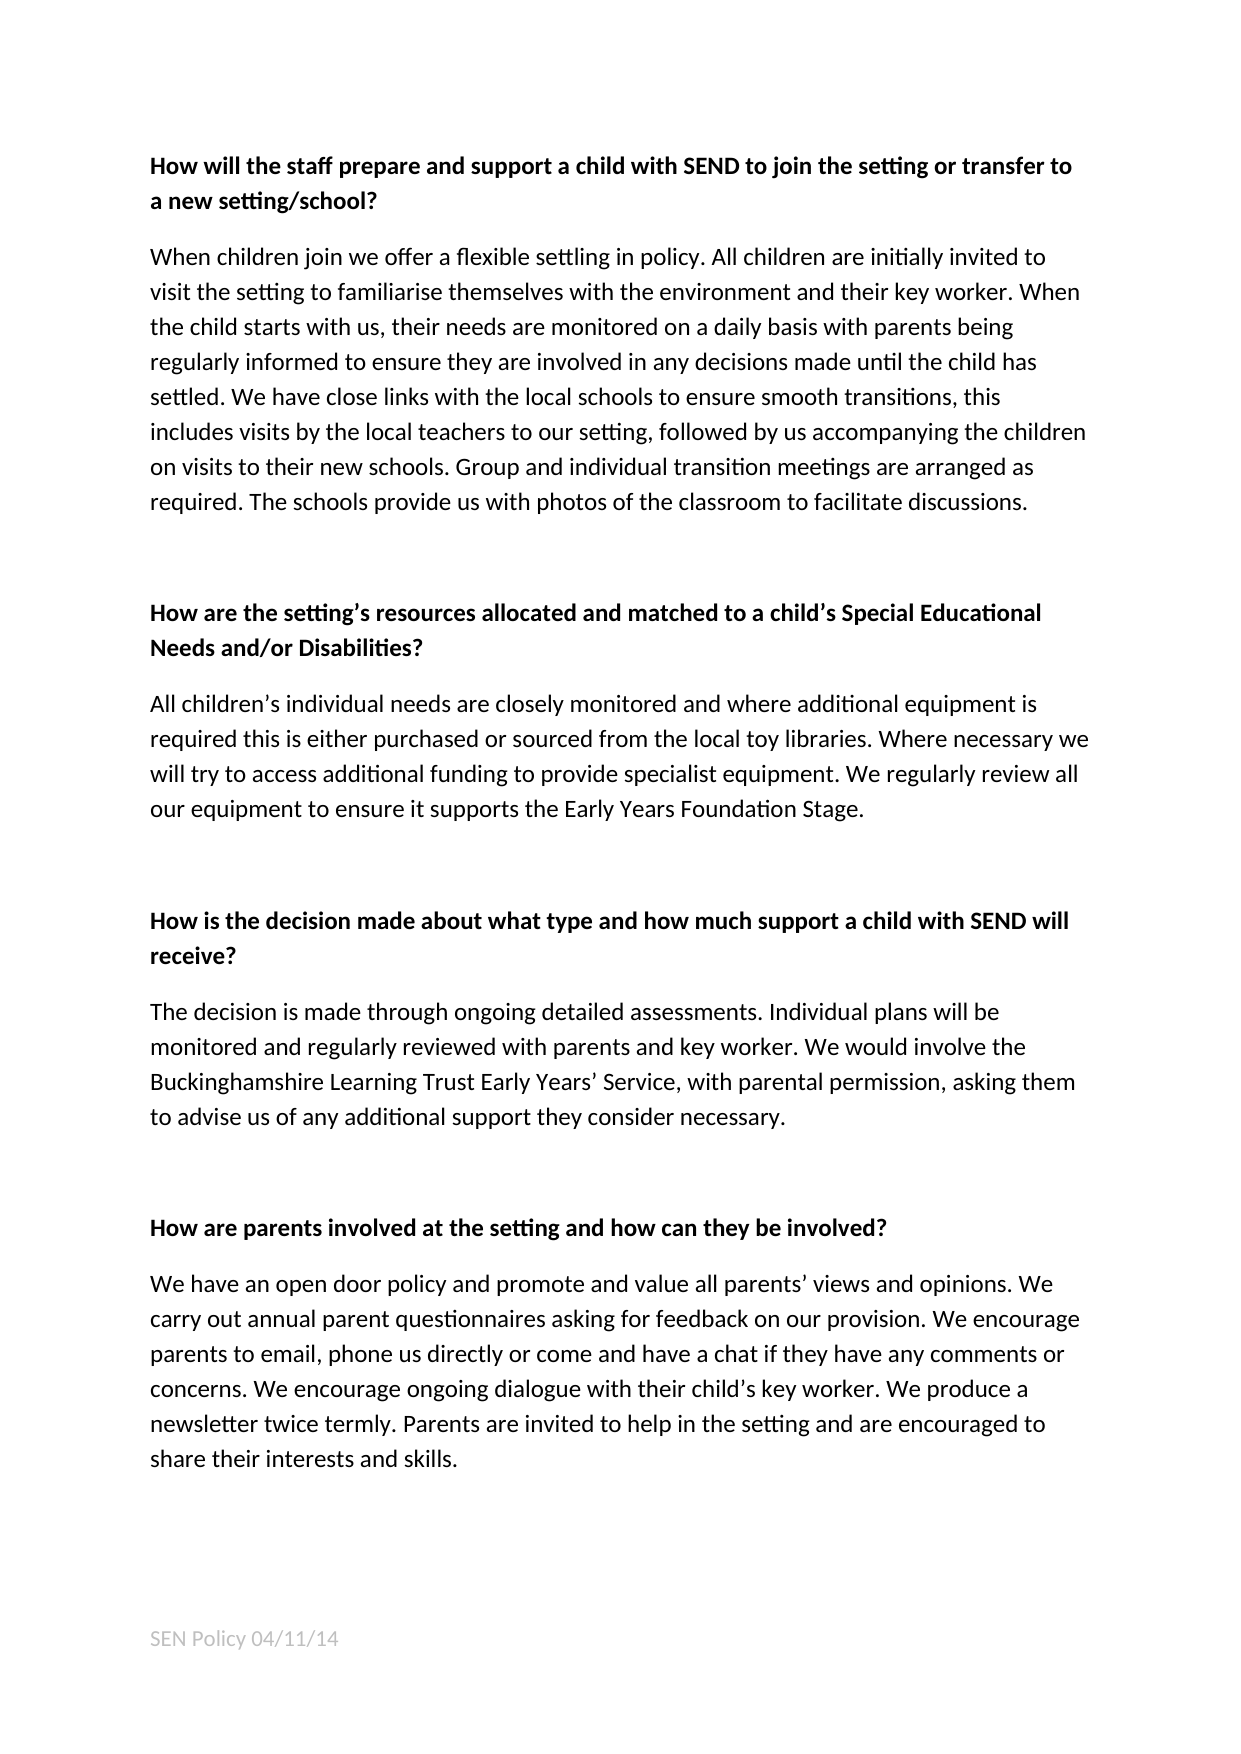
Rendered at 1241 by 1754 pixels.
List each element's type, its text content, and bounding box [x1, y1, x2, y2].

text How are parents involved at the setting and how can they be involved? [150, 1212, 1090, 1243]
text All children’s individual needs are closely monitored and where additional equipment is required this is either purchased or sourced from the local toy libraries. Where necessary we will try to access additional funding to provide specialist equipment. We regularly review all our equipment to ensure it supports the Early Years Foundation Stage. [150, 688, 1090, 824]
text How is the decision made about what type and how much support a child with SEND will receive? [150, 905, 1090, 971]
text We have an open door policy and promote and value all parents’ views and opinions. We carry out annual parent questionnaires asking for feedback on our provision. We encourage parents to email, phone us directly or come and have a chat if they have any comments or concerns. We encourage ongoing dialogue with their child’s key worker. We produce a newsletter twice termly. Parents are invited to help in the setting and are encouraged to share their interests and skills. [150, 1268, 1090, 1474]
text When children join we offer a flexible settling in policy. All children are initially invited to visit the setting to familiarise themselves with the environment and their key worker. When the child starts with us, their needs are monitored on a daily basis with parents being regularly informed to ensure they are involved in any decisions made until the child has settled. We have close links with the local schools to ensure smooth transitions, this includes visits by the local teachers to our setting, followed by us accompanying the children on visits to their new schools. Group and individual transition meetings are arranged as required. The schools provide us with photos of the classroom to facilitate discussions. [150, 241, 1090, 516]
text How will the staff prepare and support a child with SEND to join the setting or transfer to a new setting/school? [150, 150, 1090, 216]
text How are the setting’s resources allocated and matched to a child’s Special Educational Needs and/or Disabilities? [150, 597, 1090, 663]
text The decision is made through ongoing detailed assessments. Individual plans will be monitored and regularly reviewed with parents and key worker. We would involve the Buckinghamshire Learning Trust Early Years’ Service, with parental permission, asking them to advise us of any additional support they consider necessary. [150, 996, 1090, 1131]
